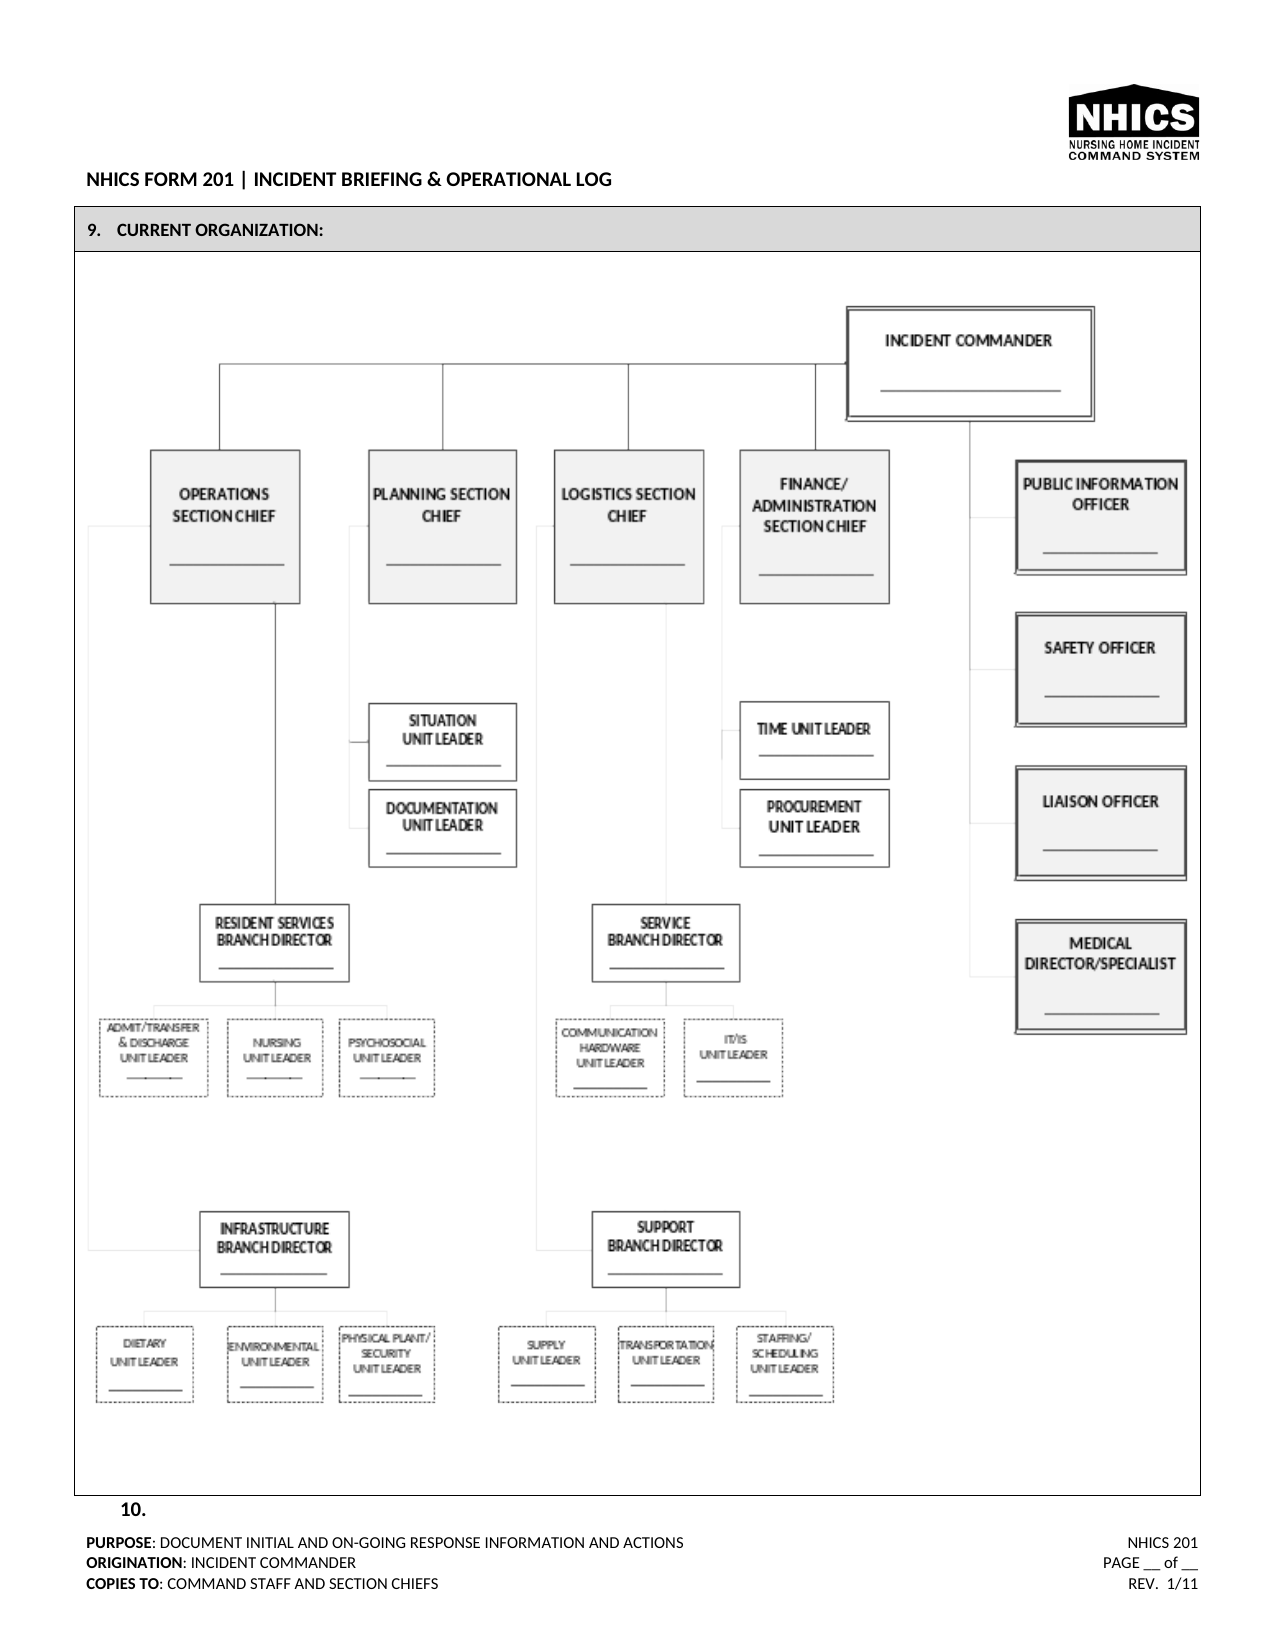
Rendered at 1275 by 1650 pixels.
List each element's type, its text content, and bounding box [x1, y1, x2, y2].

table_header CURRENT ORGANIZATION: [75, 207, 1200, 251]
picture [1068, 84, 1200, 160]
table_cell [75, 252, 1200, 1495]
